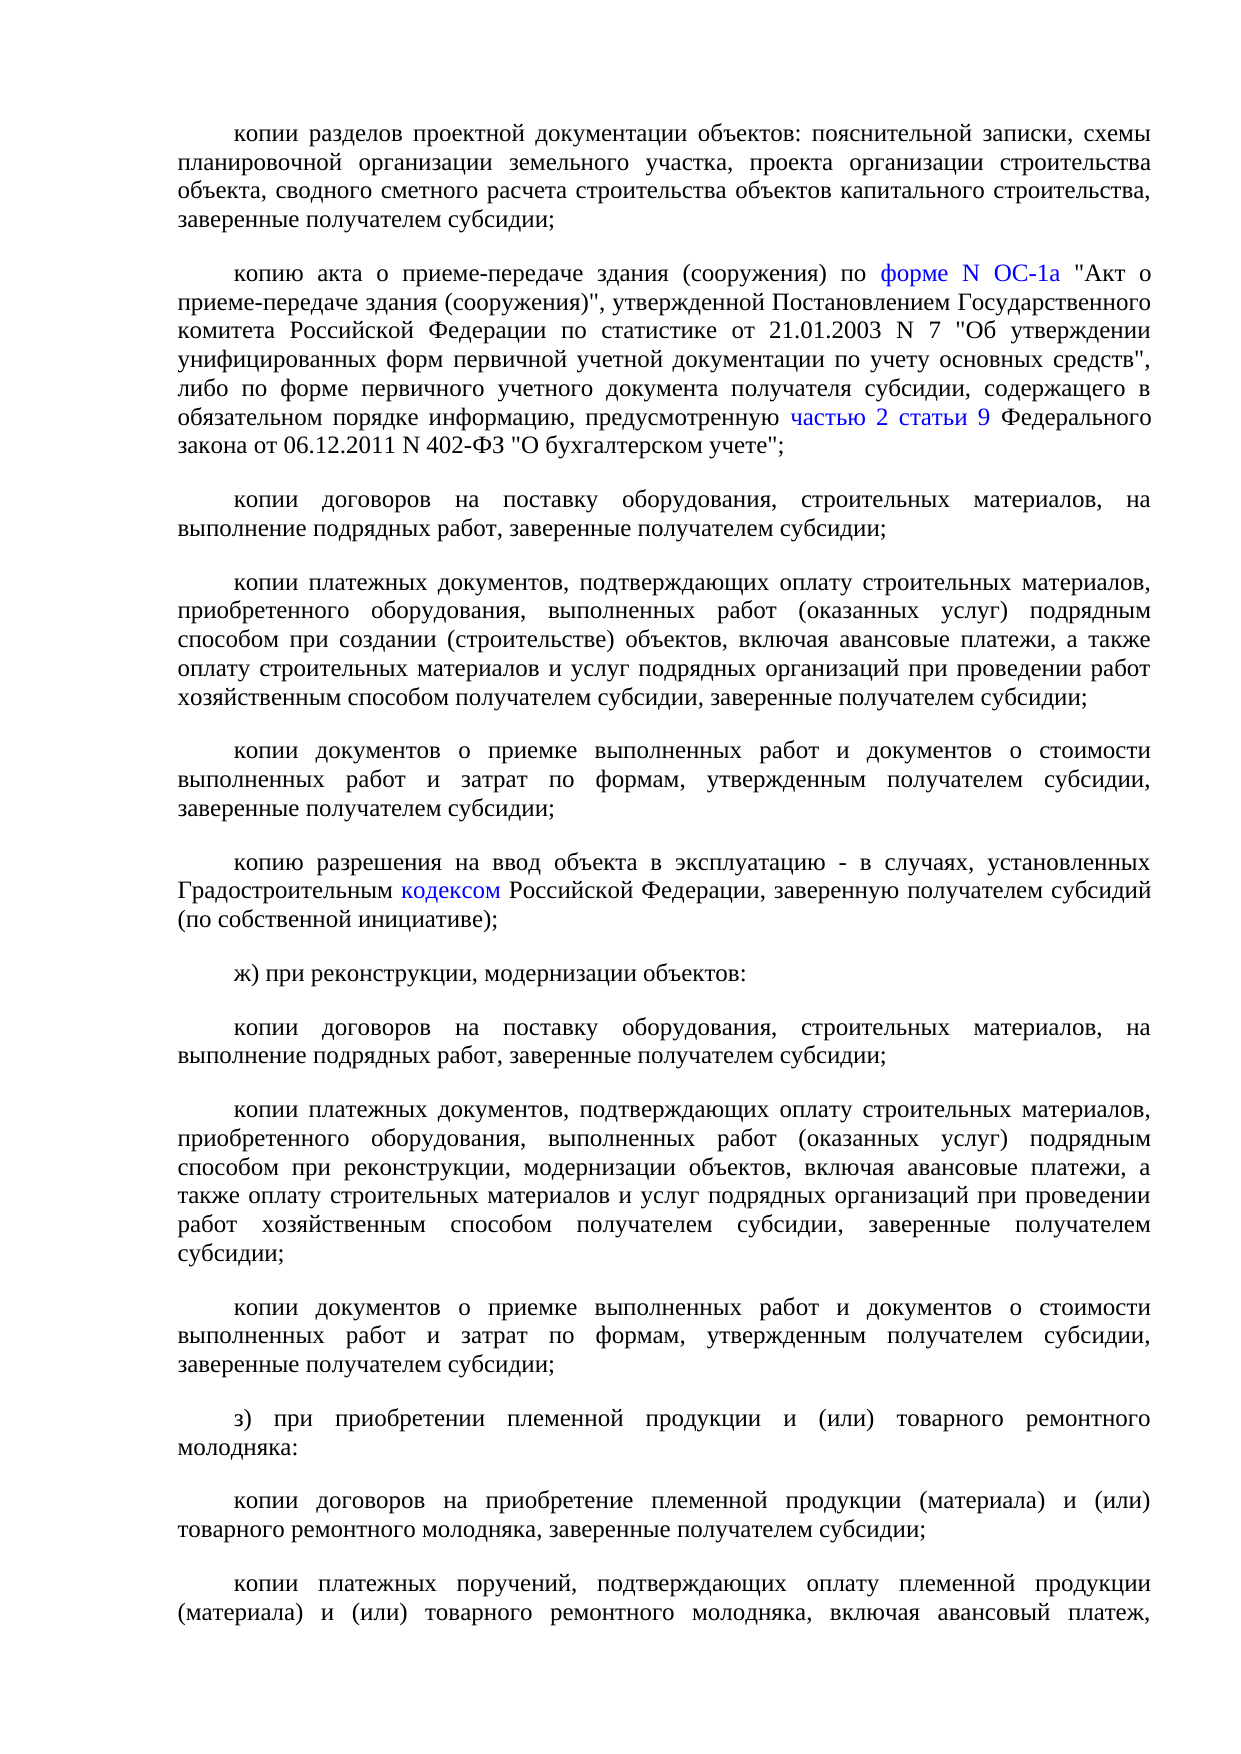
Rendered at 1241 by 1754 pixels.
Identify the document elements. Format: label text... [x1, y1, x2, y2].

text копии договоров на поставку оборудования, строительных материалов, на выполнение подрядных работ, заверенные получателем субсидии; [177, 1012, 1152, 1069]
text копии договоров на поставку оборудования, строительных материалов, на выполнение подрядных работ, заверенные получателем субсидии; [177, 484, 1152, 542]
text копии платежных документов, подтверждающих оплату строительных материалов, приобретенного оборудования, выполненных работ (оказанных услуг) подрядным способом при реконструкции, модернизации объектов, включая авансовые платежи, а также оплату строительных материалов и услуг подрядных организаций при проведении работ хозяйственным способом получателем субсидии, заверенные получателем субсидии; [177, 1094, 1152, 1267]
text копии договоров на приобретение племенной продукции (материала) и (или) товарного ремонтного молодняка, заверенные получателем субсидии; [177, 1486, 1152, 1543]
text копию акта о приеме-передаче здания (сооружения) по форме N ОС-1а "Акт о приеме-передаче здания (сооружения)", утвержденной Постановлением Государственного комитета Российской Федерации по статистике от 21.01.2003 N 7 "Об утверждении унифицированных форм первичной учетной документации по учету основных средств", либо по форме первичного учетного документа получателя субсидии, содержащего в обязательном порядке информацию, предусмотренную частью 2 статьи 9 Федерального закона от 06.12.2011 N 402-ФЗ "О бухгалтерском учете"; [177, 258, 1152, 459]
text ж) при реконструкции, модернизации объектов: [177, 958, 1152, 987]
text з) при приобретении племенной продукции и (или) товарного ремонтного молодняка: [177, 1403, 1152, 1461]
text копии разделов проектной документации объектов: пояснительной записки, схемы планировочной организации земельного участка, проекта организации строительства объекта, сводного сметного расчета строительства объектов капитального строительства, заверенные получателем субсидии; [177, 118, 1152, 233]
text копии платежных документов, подтверждающих оплату строительных материалов, приобретенного оборудования, выполненных работ (оказанных услуг) подрядным способом при создании (строительстве) объектов, включая авансовые платежи, а также оплату строительных материалов и услуг подрядных организаций при проведении работ хозяйственным способом получателем субсидии, заверенные получателем субсидии; [177, 567, 1152, 711]
text копию разрешения на ввод объекта в эксплуатацию - в случаях, установленных Градостроительным кодексом Российской Федерации, заверенную получателем субсидий (по собственной инициативе); [177, 847, 1152, 933]
text копии документов о приемке выполненных работ и документов о стоимости выполненных работ и затрат по формам, утвержденным получателем субсидии, заверенные получателем субсидии; [177, 736, 1152, 822]
text копии документов о приемке выполненных работ и документов о стоимости выполненных работ и затрат по формам, утвержденным получателем субсидии, заверенные получателем субсидии; [177, 1292, 1152, 1378]
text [177, 1568, 1152, 1626]
